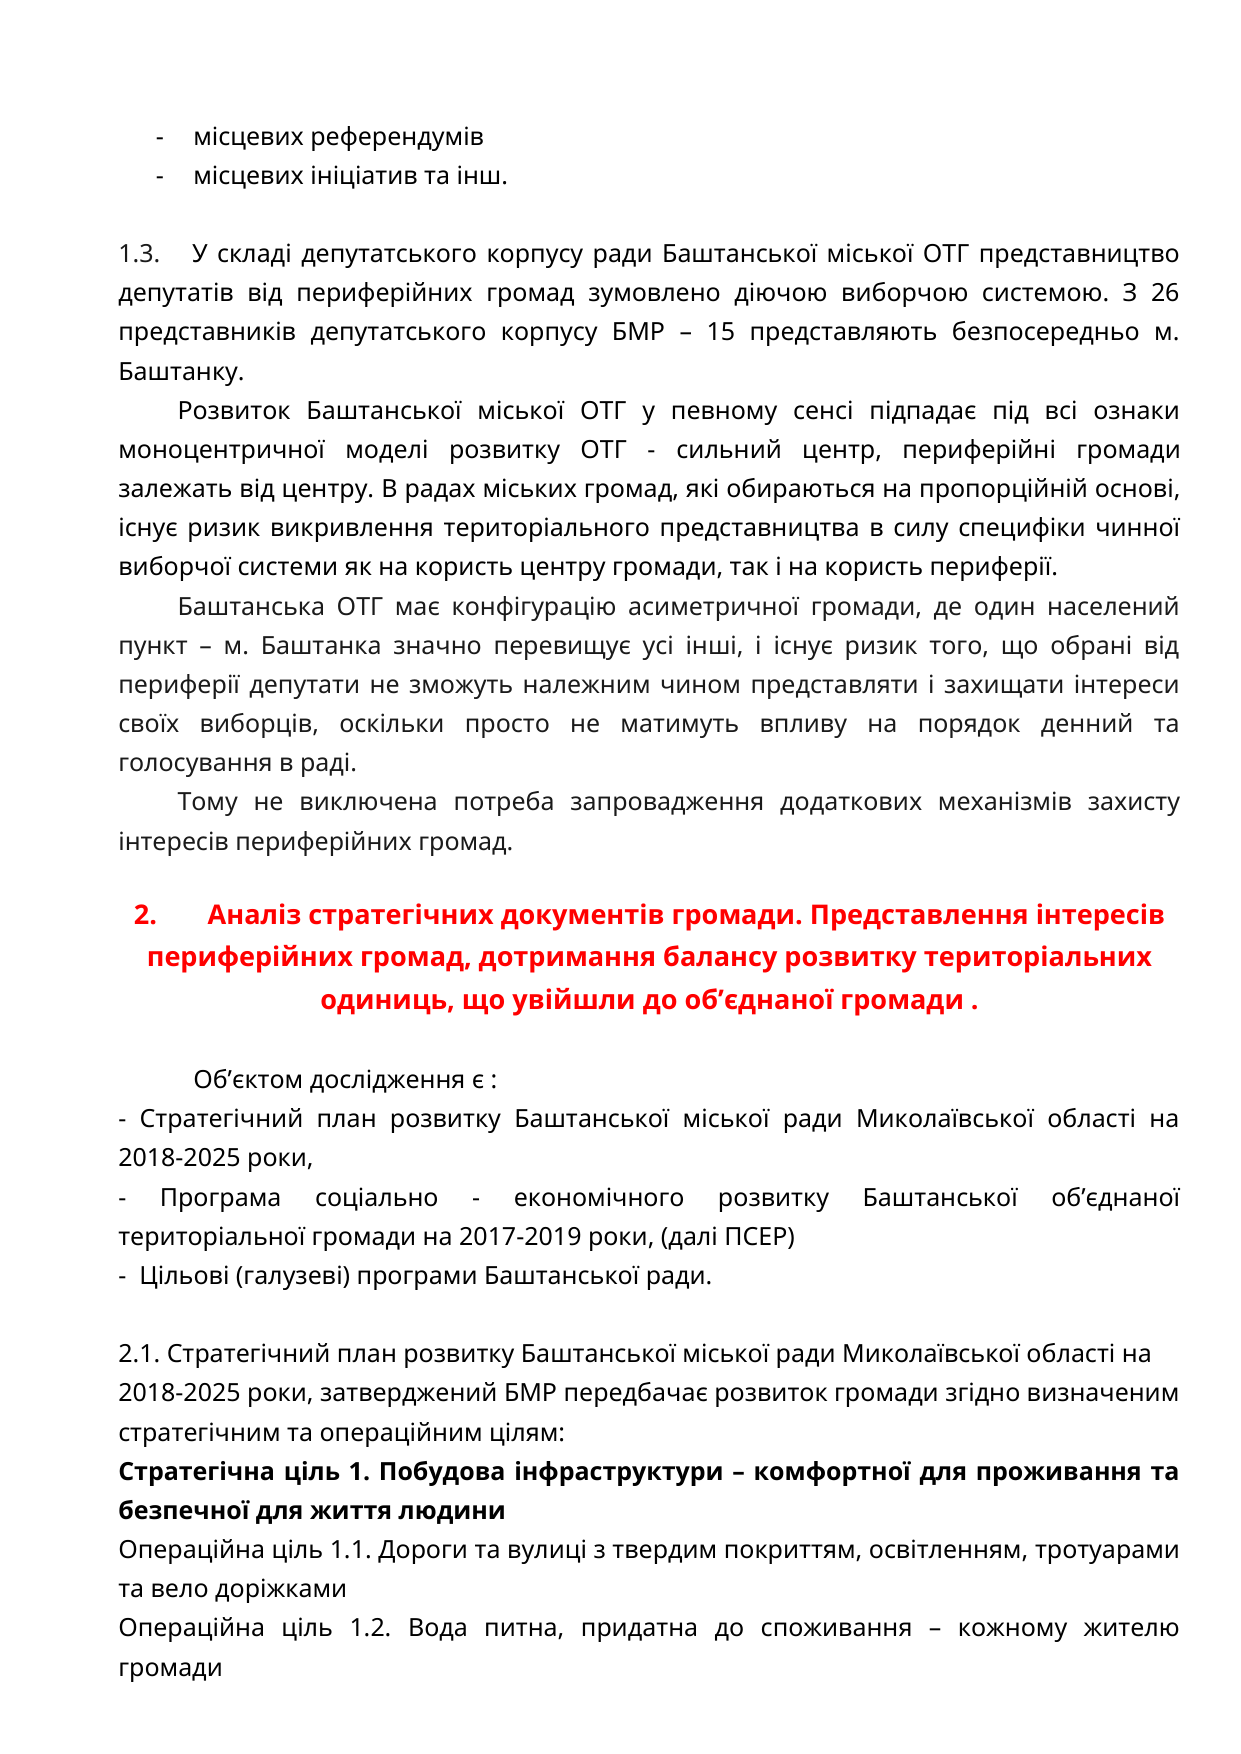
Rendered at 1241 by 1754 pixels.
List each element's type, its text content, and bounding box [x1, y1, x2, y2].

text Тому не виключена потреба запровадження додаткових механізмів захисту інтересів периферійних громад. [118, 784, 1181, 857]
text - Програма соціально - економічного розвитку Баштанської об’єднаної територіальної громади на 2017-2019 роки, (далі ПСЕР) [118, 1179, 1181, 1252]
text - Цільові (галузеві) програми Баштанської ради. [118, 1257, 1181, 1292]
text - Стратегічний план розвитку Баштанської міської ради Миколаївської області на 2018-2025 роки, [118, 1101, 1181, 1174]
list місцевих ініціатив та інш. [156, 157, 1181, 191]
text Баштанська ОТГ має конфігурацію асиметричної громади, де один населений пункт – м. Баштанка значно перевищує усі інші, і існує ризик того, що обрані від периферії депутати не зможуть належним чином представляти і захищати інтереси своїх виборців, оскільки просто не матимуть впливу на порядок денний та голосування в раді. [118, 588, 1181, 779]
text Об’єктом дослідження є : [193, 1062, 1181, 1096]
list У складі депутатського корпусу ради Баштанської міської ОТГ представництво депутатів від периферійних громад зумовлено діючою виборчою системою. З 26 представників депутатського корпусу БМР – 15 представляють безпосередньо м. Баштанку. [118, 236, 1181, 387]
text Розвиток Баштанської міської ОТГ у певному сенсі підпадає під всі ознаки моноцентричної моделі розвитку ОТГ - сильний центр, периферійні громади залежать від центру. В радах міських громад, які обираються на пропорційній основі, існує ризик викривлення територіального представництва в силу специфіки чинної виборчої системи як на користь центру громади, так і на користь периферії. [118, 392, 1181, 583]
text Стратегічна ціль 1. Побудова інфраструктури – комфортної для проживання та безпечної для життя людини [118, 1453, 1181, 1527]
list Аналіз стратегічних документів громади. Представлення інтересів периферійних громад, дотримання балансу розвитку територіальних одиниць, що увійшли до об’єднаної громади . [118, 895, 1181, 1017]
list місцевих референдумів [156, 118, 1181, 152]
text Операційна ціль 1.2. Вода питна, придатна до споживання – кожному жителю громади [118, 1610, 1181, 1683]
text Операційна ціль 1.1. Дороги та вулиці з твердим покриттям, освітленням, тротуарами та вело доріжками [118, 1532, 1181, 1605]
text 2.1. Стратегічний план розвитку Баштанської міської ради Миколаївської області на 2018-2025 роки, затверджений БМР передбачає розвиток громади згідно визначеним стратегічним та операційним цілям: [118, 1336, 1181, 1448]
